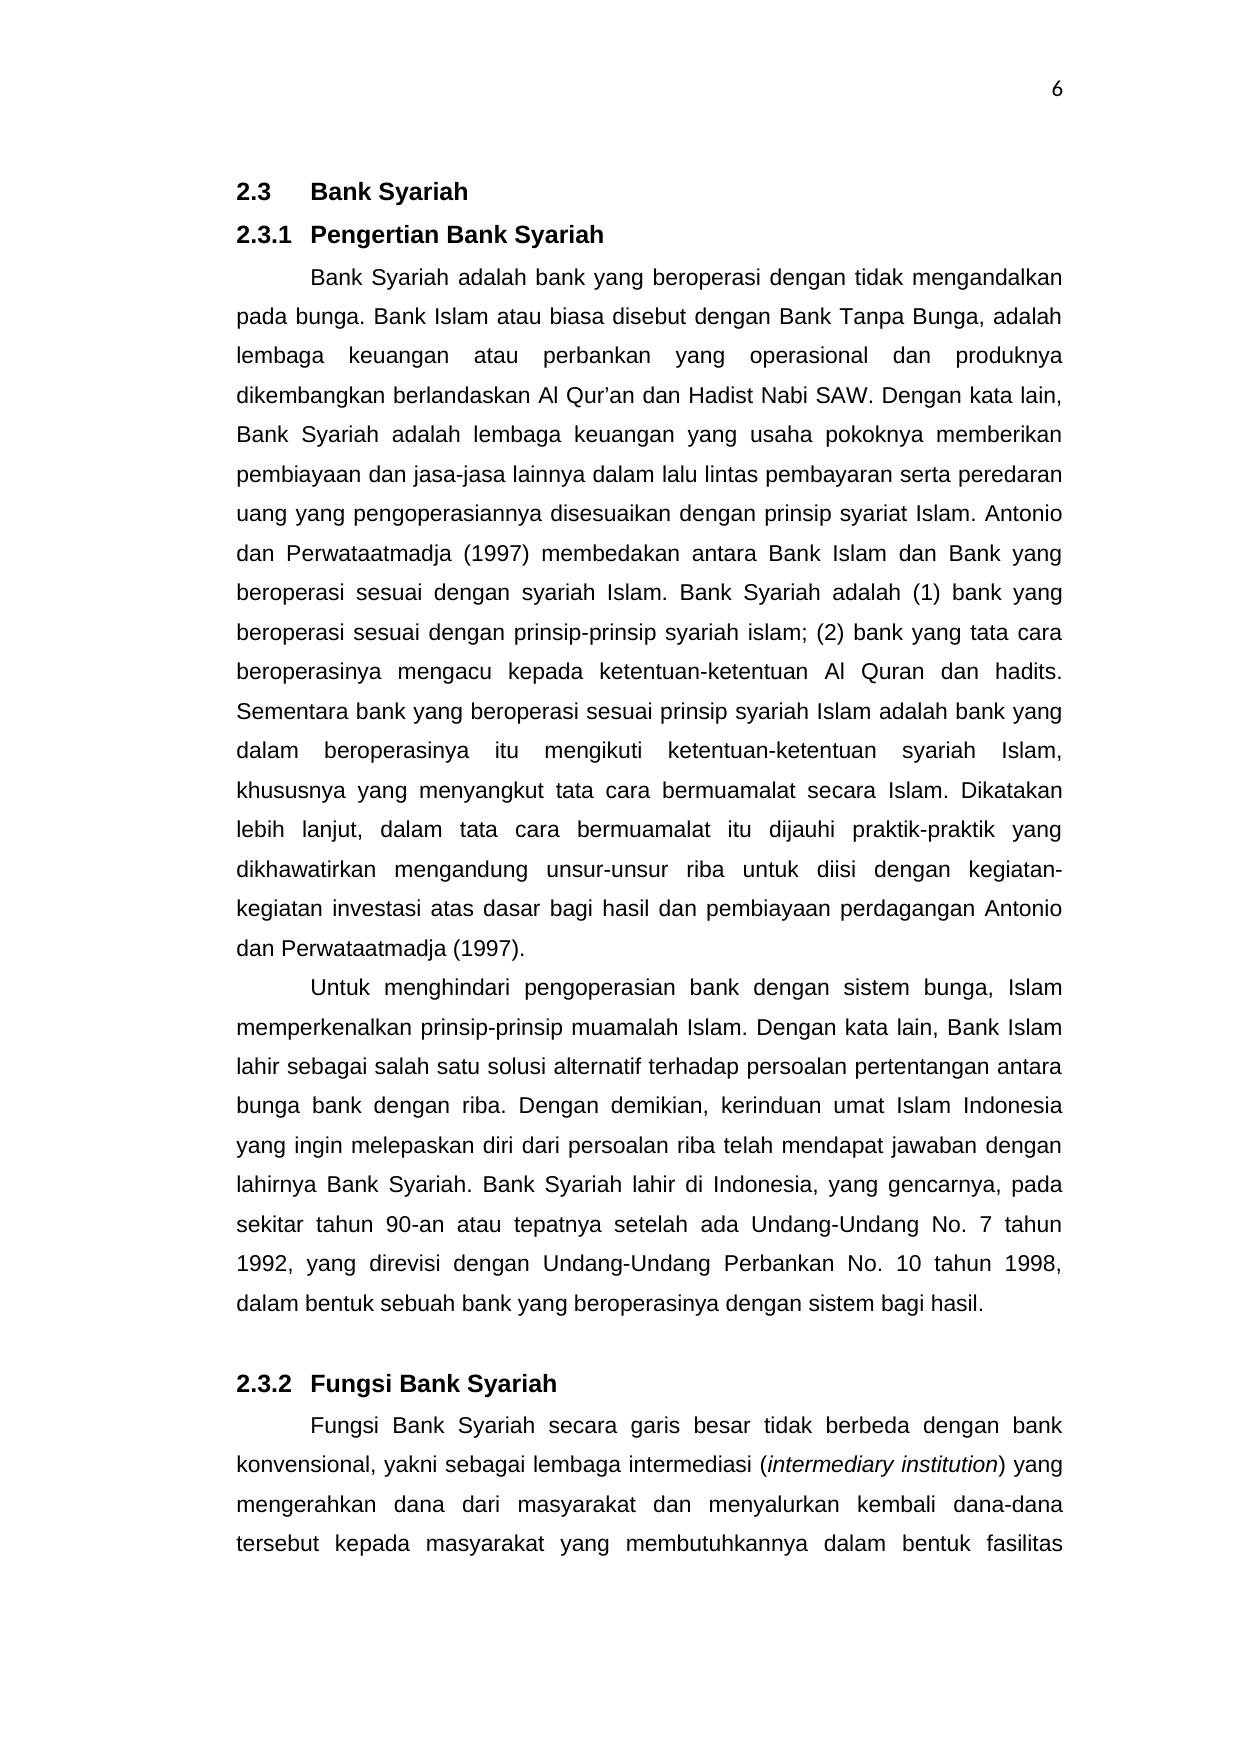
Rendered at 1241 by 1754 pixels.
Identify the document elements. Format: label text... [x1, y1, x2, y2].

text 2.3 Bank Syariah [236, 177, 1063, 206]
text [236, 1412, 1063, 1557]
text Bank Syariah adalah bank yang beroperasi dengan tidak mengandalkan pada bunga. Bank Islam atau biasa disebut dengan Bank Tanpa Bunga, adalah lembaga keuangan atau perbankan yang operasional dan produknya dikembangkan berlandaskan Al Qur’an dan Hadist Nabi SAW. Dengan kata lain, Bank Syariah adalah lembaga keuangan yang usaha pokoknya memberikan pembiayaan dan jasa-jasa lainnya dalam lalu lintas pembayaran serta peredaran uang yang pengoperasiannya disesuaikan dengan prinsip syariat Islam. Antonio dan Perwataatmadja (1997) membedakan antara Bank Islam dan Bank yang beroperasi sesuai dengan syariah Islam. Bank Syariah adalah (1) bank yang beroperasi sesuai dengan prinsip-prinsip syariah islam; (2) bank yang tata cara beroperasinya mengacu kepada ketentuan-ketentuan Al Quran dan hadits. Sementara bank yang beroperasi sesuai prinsip syariah Islam adalah bank yang dalam beroperasinya itu mengikuti ketentuan-ketentuan syariah Islam, khususnya yang menyangkut tata cara bermuamalat secara Islam. Dikatakan lebih lanjut, dalam tata cara bermuamalat itu dijauhi praktik-praktik yang dikhawatirkan mengandung unsur-unsur riba untuk diisi dengan kegiatan-kegiatan investasi atas dasar bagi hasil dan pembiayaan perdagangan Antonio dan Perwataatmadja (1997). [236, 263, 1063, 961]
text Untuk menghindari pengoperasian bank dengan sistem bunga, Islam memperkenalkan prinsip-prinsip muamalah Islam. Dengan kata lain, Bank Islam lahir sebagai salah satu solusi alternatif terhadap persoalan pertentangan antara bunga bank dengan riba. Dengan demikian, kerinduan umat Islam Indonesia yang ingin melepaskan diri dari persoalan riba telah mendapat jawaban dengan lahirnya Bank Syariah. Bank Syariah lahir di Indonesia, yang gencarnya, pada sekitar tahun 90-an atau tepatnya setelah ada Undang-Undang No. 7 tahun 1992, yang direvisi dengan Undang-Undang Perbankan No. 10 tahun 1998, dalam bentuk sebuah bank yang beroperasinya dengan sistem bagi hasil. [236, 974, 1063, 1316]
text 2.3.1 Pengertian Bank Syariah [236, 220, 1063, 249]
text 2.3.2 Fungsi Bank Syariah [236, 1369, 1063, 1398]
